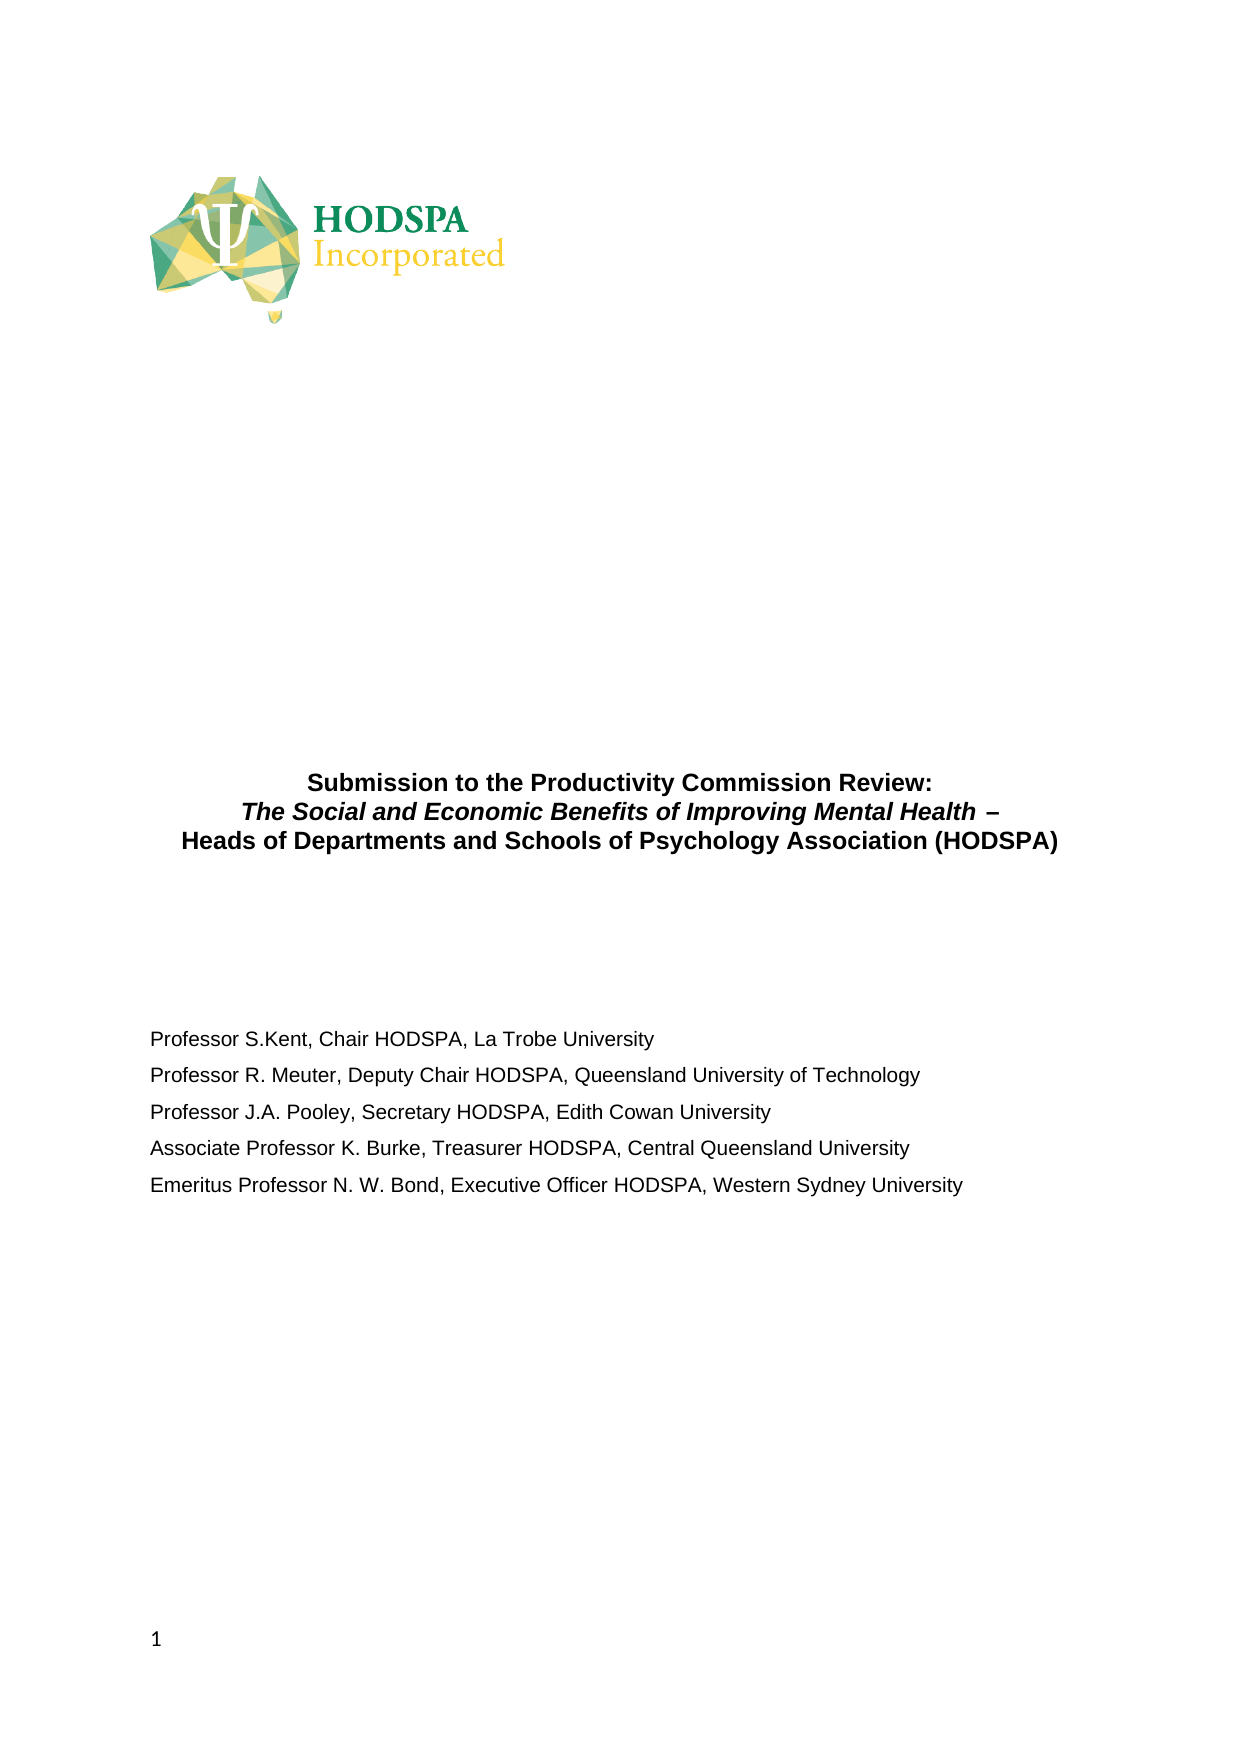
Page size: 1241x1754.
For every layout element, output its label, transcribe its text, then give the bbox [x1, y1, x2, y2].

text Submission to the Productivity Commission Review: [150, 768, 1090, 797]
text Professor R. Meuter, Deputy Chair HODSPA, Queensland University of Technology [150, 1063, 1090, 1087]
text The Social and Economic Benefits of Improving Mental Health – [150, 797, 1090, 826]
text Heads of Departments and Schools of Psychology Association (HODSPA) [150, 826, 1090, 854]
text Emeritus Professor N. W. Bond, Executive Officer HODSPA, Western Sydney University [150, 1173, 1090, 1197]
text Professor S.Kent, Chair HODSPA, La Trobe University [150, 1027, 1090, 1051]
text Professor J.A. Pooley, Secretary HODSPA, Edith Cowan University [150, 1100, 1090, 1124]
picture [150, 176, 505, 324]
text Associate Professor K. Burke, Treasurer HODSPA, Central Queensland University [150, 1136, 1090, 1160]
